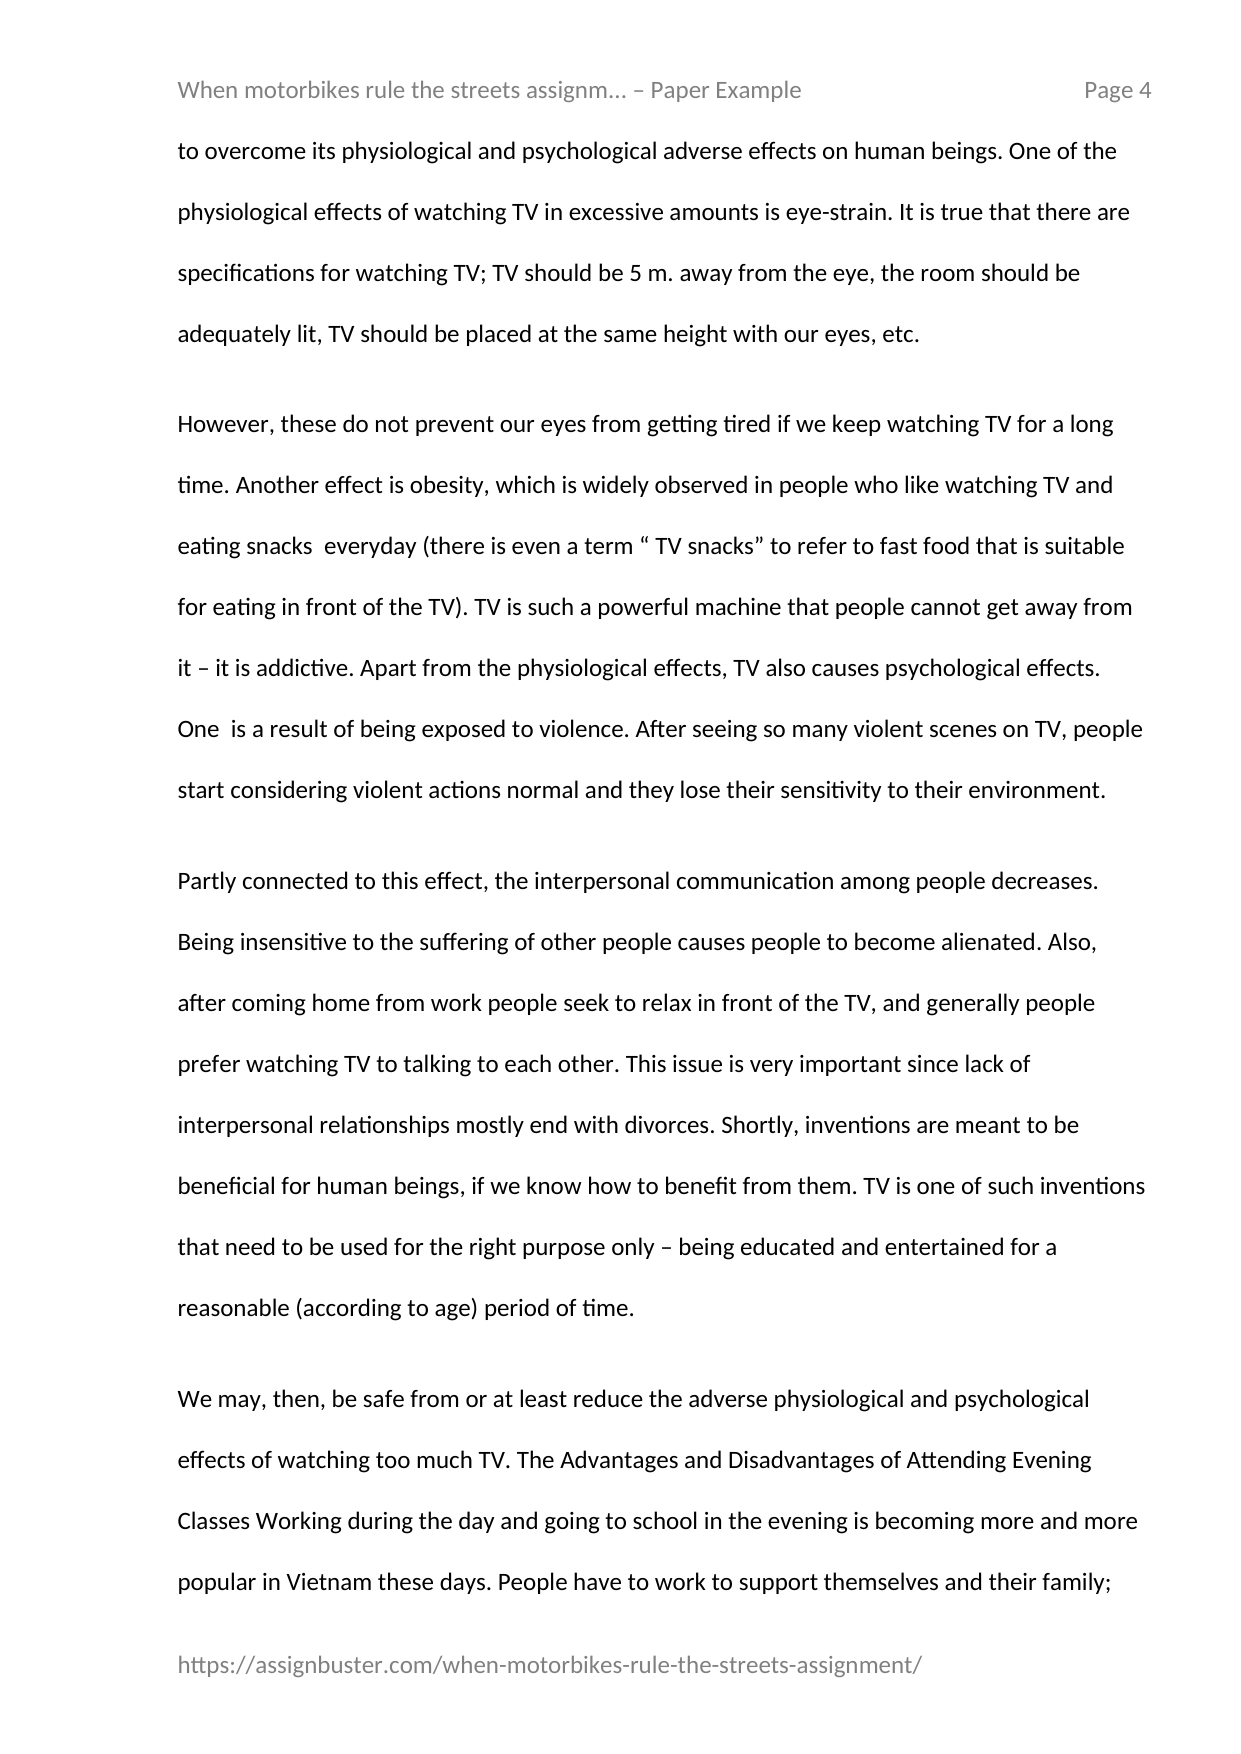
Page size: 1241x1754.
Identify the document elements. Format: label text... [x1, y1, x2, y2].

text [177, 135, 1152, 348]
text However, these do not prevent our eyes from getting tired if we keep watching TV for a long time. Another effect is obesity, which is widely observed in people who like watching TV and eating snacks everyday (there is even a term “ TV snacks” to refer to fast food that is suitable for eating in front of the TV). TV is such a powerful machine that people cannot get away from it – it is addictive. Apart from the physiological effects, TV also causes psychological effects. One is a result of being exposed to violence. After seeing so many violent scenes on TV, people start considering violent actions normal and they lose their sensitivity to their environment. [177, 408, 1152, 805]
text Partly connected to this effect, the interpersonal communication among people decreases. Being insensitive to the suffering of other people causes people to become alienated. Also, after coming home from work people seek to relax in front of the TV, and generally people prefer watching TV to talking to each other. This issue is very important since lack of interpersonal relationships mostly end with divorces. Shortly, inventions are meant to be beneficial for human beings, if we know how to benefit from them. TV is one of such inventions that need to be used for the right purpose only – being educated and entertained for a reasonable (according to age) period of time. [177, 865, 1152, 1323]
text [177, 1383, 1152, 1597]
